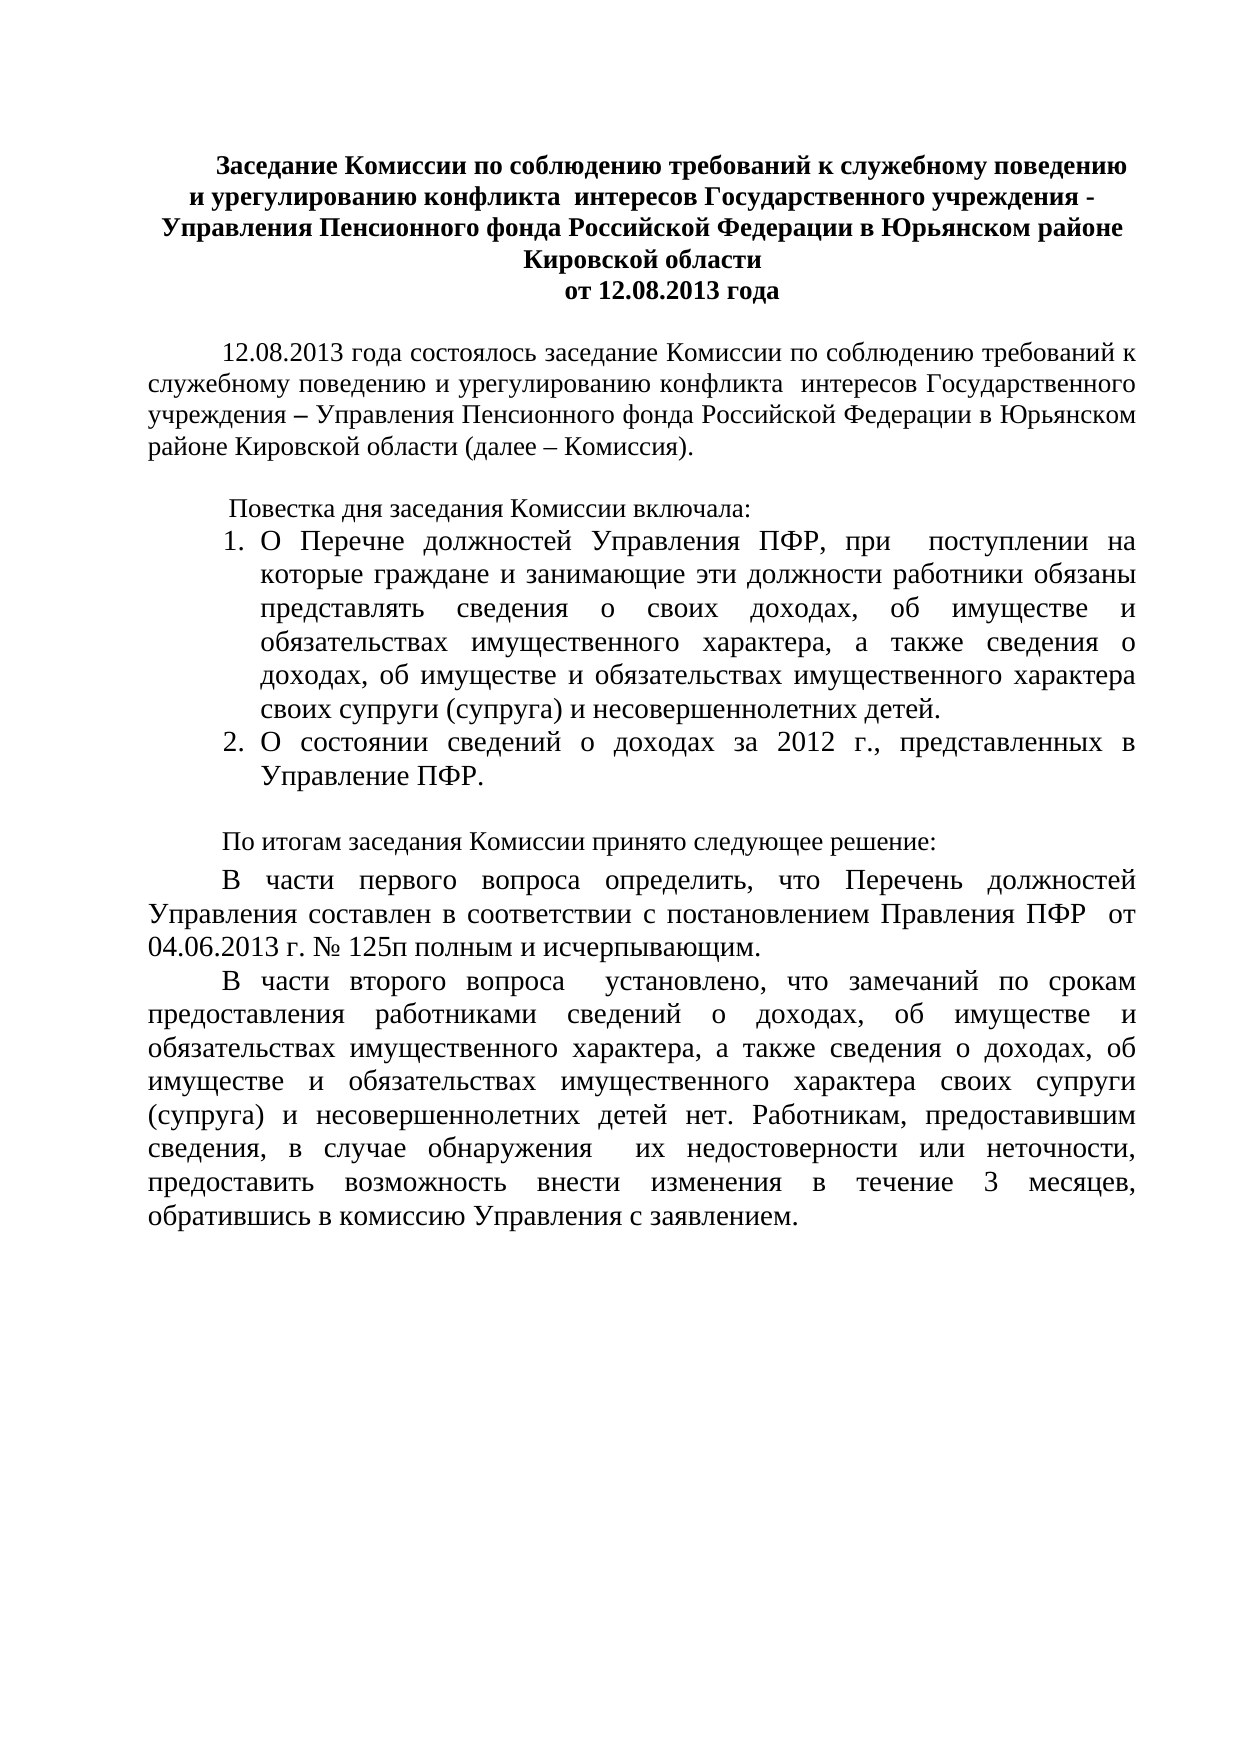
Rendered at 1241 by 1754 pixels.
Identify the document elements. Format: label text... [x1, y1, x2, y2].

text В части первого вопроса определить, что Перечень должностей Управления составлен в соответствии с постановлением Правления ПФР от 04.06.2013 г. № 125п полным и исчерпывающим. [148, 862, 1137, 963]
text В части второго вопроса установлено, что замечаний по срокам предоставления работниками сведений о доходах, об имуществе и обязательствах имущественного характера, а также сведения о доходах, об имуществе и обязательствах имущественного характера своих супруги (супруга) и несовершеннолетних детей нет. Работникам, предоставившим сведения, в случае обнаружения их недостоверности или неточности, предоставить возможность внести изменения в течение 3 месяцев, обратившись в комиссию Управления с заявлением. [148, 963, 1137, 1231]
list О Перечне должностей Управления ПФР, при поступлении на которые граждане и занимающие эти должности работники обязаны представлять сведения о своих доходах, об имуществе и обязательствах имущественного характера, а также сведения о доходах, об имуществе и обязательствах имущественного характера своих супруги (супруга) и несовершеннолетних детей. [223, 523, 1137, 724]
text Заседание Комиссии по соблюдению требований к служебному поведению и урегулированию конфликта интересов Государственного учреждения - Управления Пенсионного фонда Российской Федерации в Юрьянском районе Кировской области [148, 149, 1137, 274]
list О состоянии сведений о доходах за 2012 г., представленных в Управление ПФР. [223, 724, 1137, 791]
text Повестка дня заседания Комиссии включала: [148, 492, 1137, 523]
text от 12.08.2013 года [148, 274, 1137, 305]
text По итогам заседания Комиссии принято следующее решение: [148, 825, 1137, 856]
text 12.08.2013 года состоялось заседание Комиссии по соблюдению требований к служебному поведению и урегулированию конфликта интересов Государственного учреждения – Управления Пенсионного фонда Российской Федерации в Юрьянском районе Кировской области (далее – Комиссия). [148, 336, 1137, 461]
